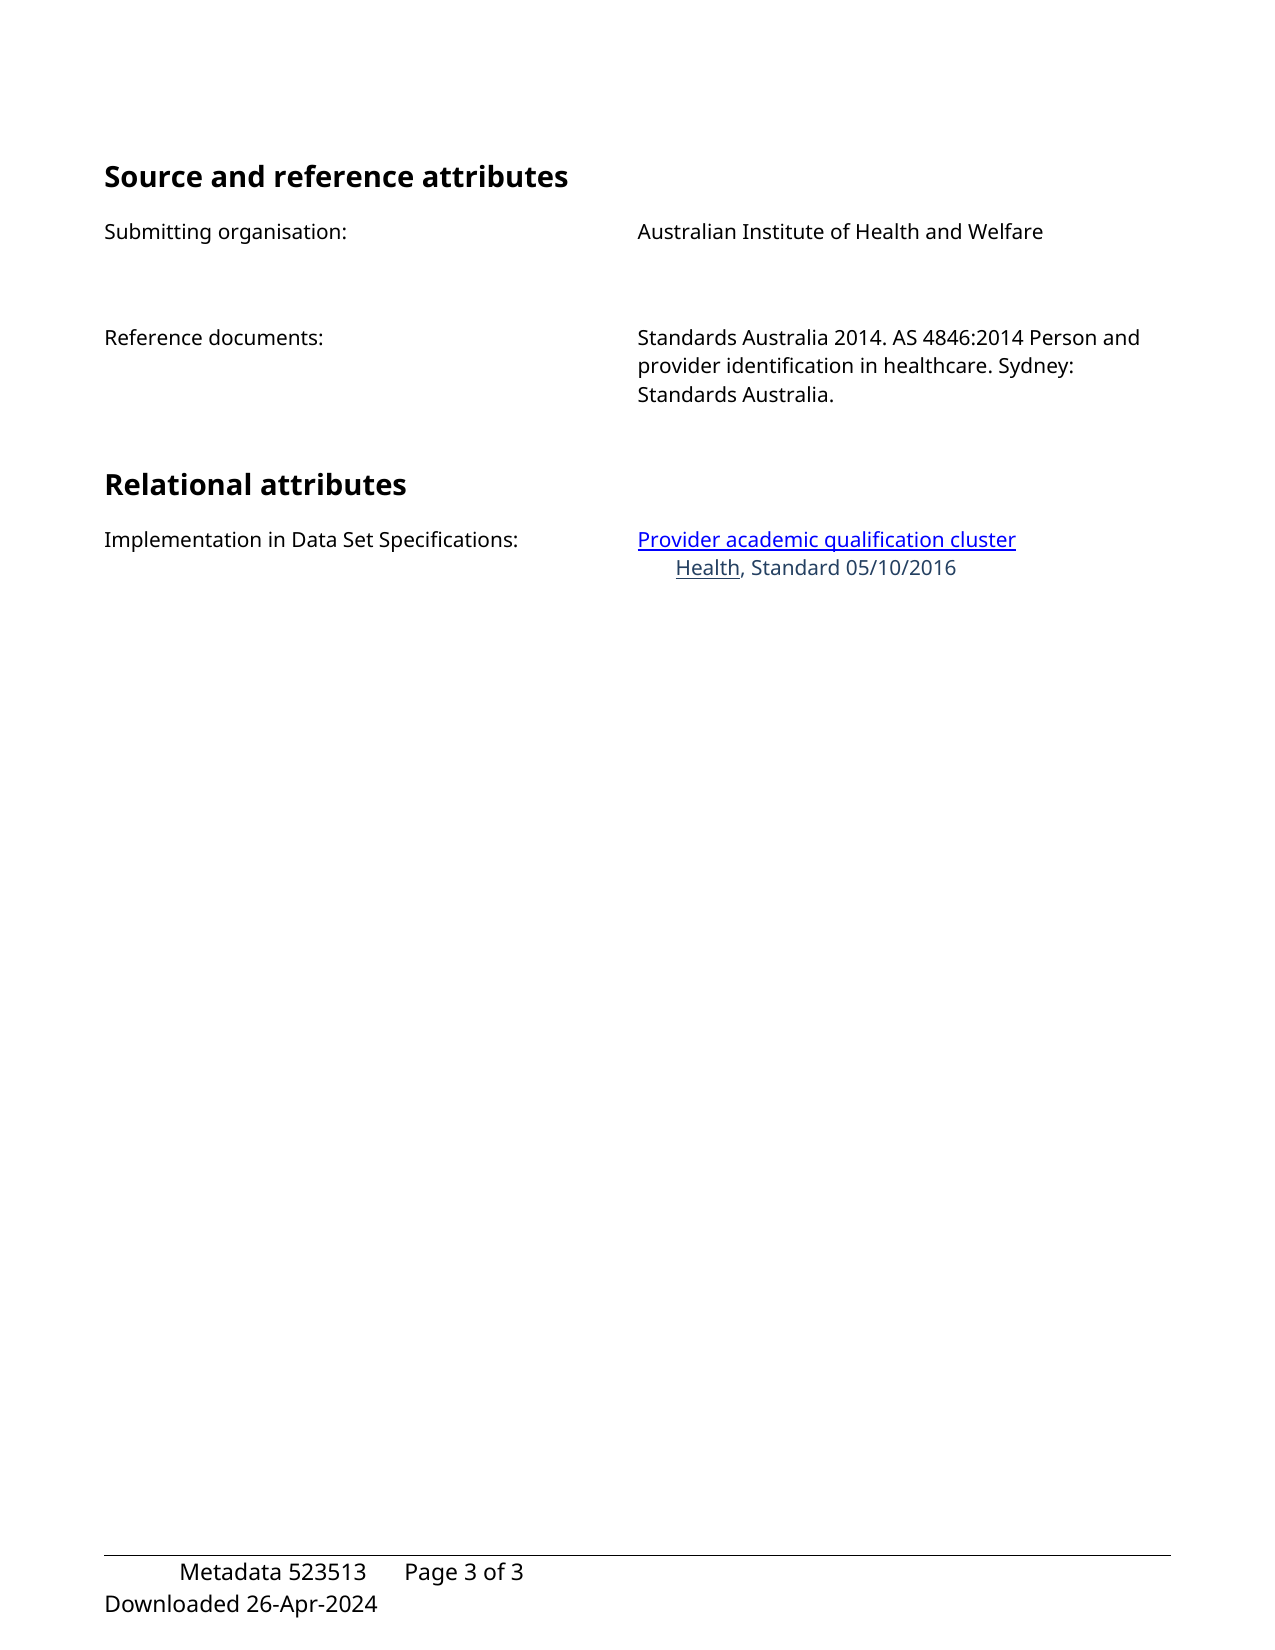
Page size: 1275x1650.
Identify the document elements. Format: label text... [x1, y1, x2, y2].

table_cell Source and reference attributes [93, 110, 1159, 206]
table_cell Provider academic qualification cluster Health, Standard 05/10/2016 [626, 515, 1159, 649]
table_cell Standards Australia 2014. AS 4846:2014 Person and provider identification in healthcare. Sydney: Standards Australia. [626, 313, 1159, 419]
table_cell Implementation in Data Set Specifications: [93, 515, 626, 649]
table_cell Australian Institute of Health and Welfare [626, 206, 1159, 312]
table_cell Submitting organisation: [93, 206, 626, 312]
table_cell Reference documents: [93, 313, 626, 419]
table_cell Relational attributes [93, 419, 1159, 514]
